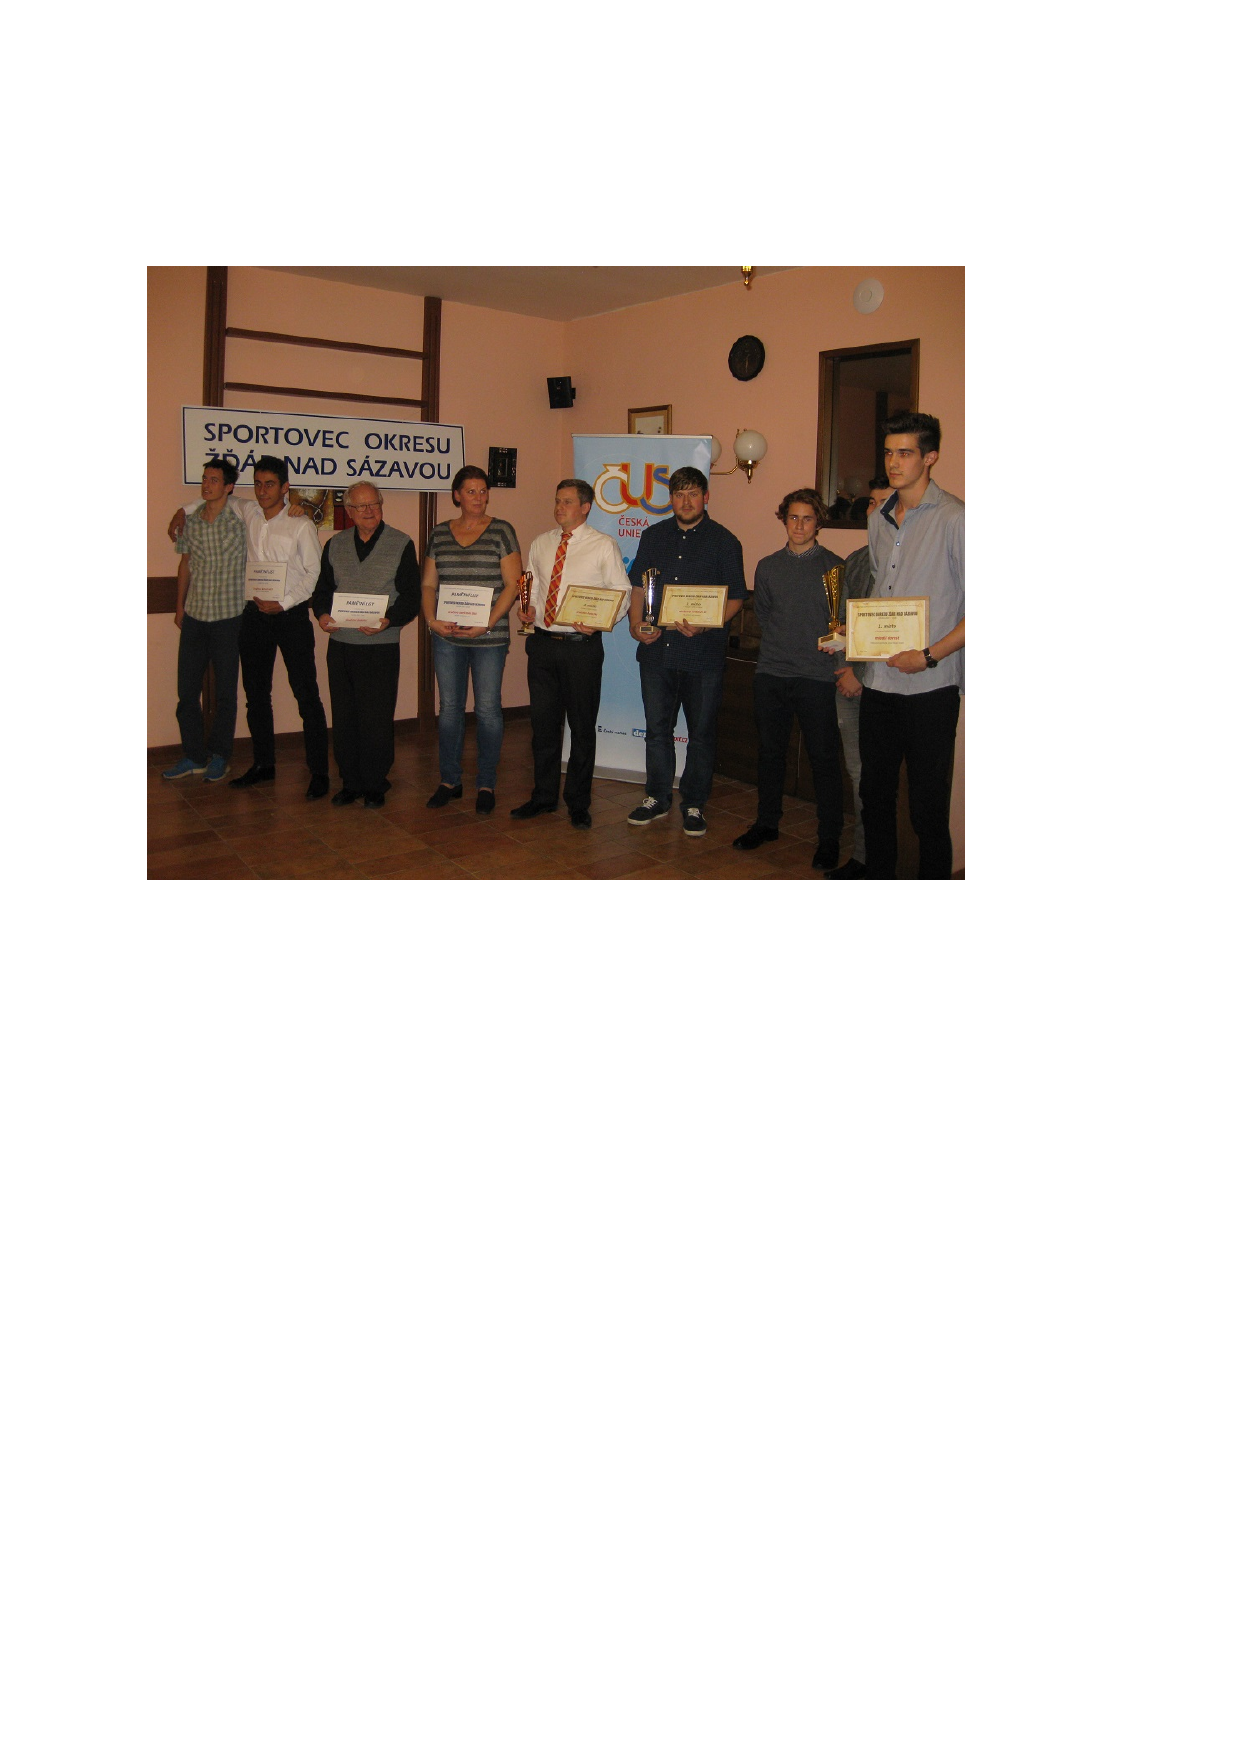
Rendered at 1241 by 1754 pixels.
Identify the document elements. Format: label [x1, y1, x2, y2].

picture [147, 266, 965, 880]
